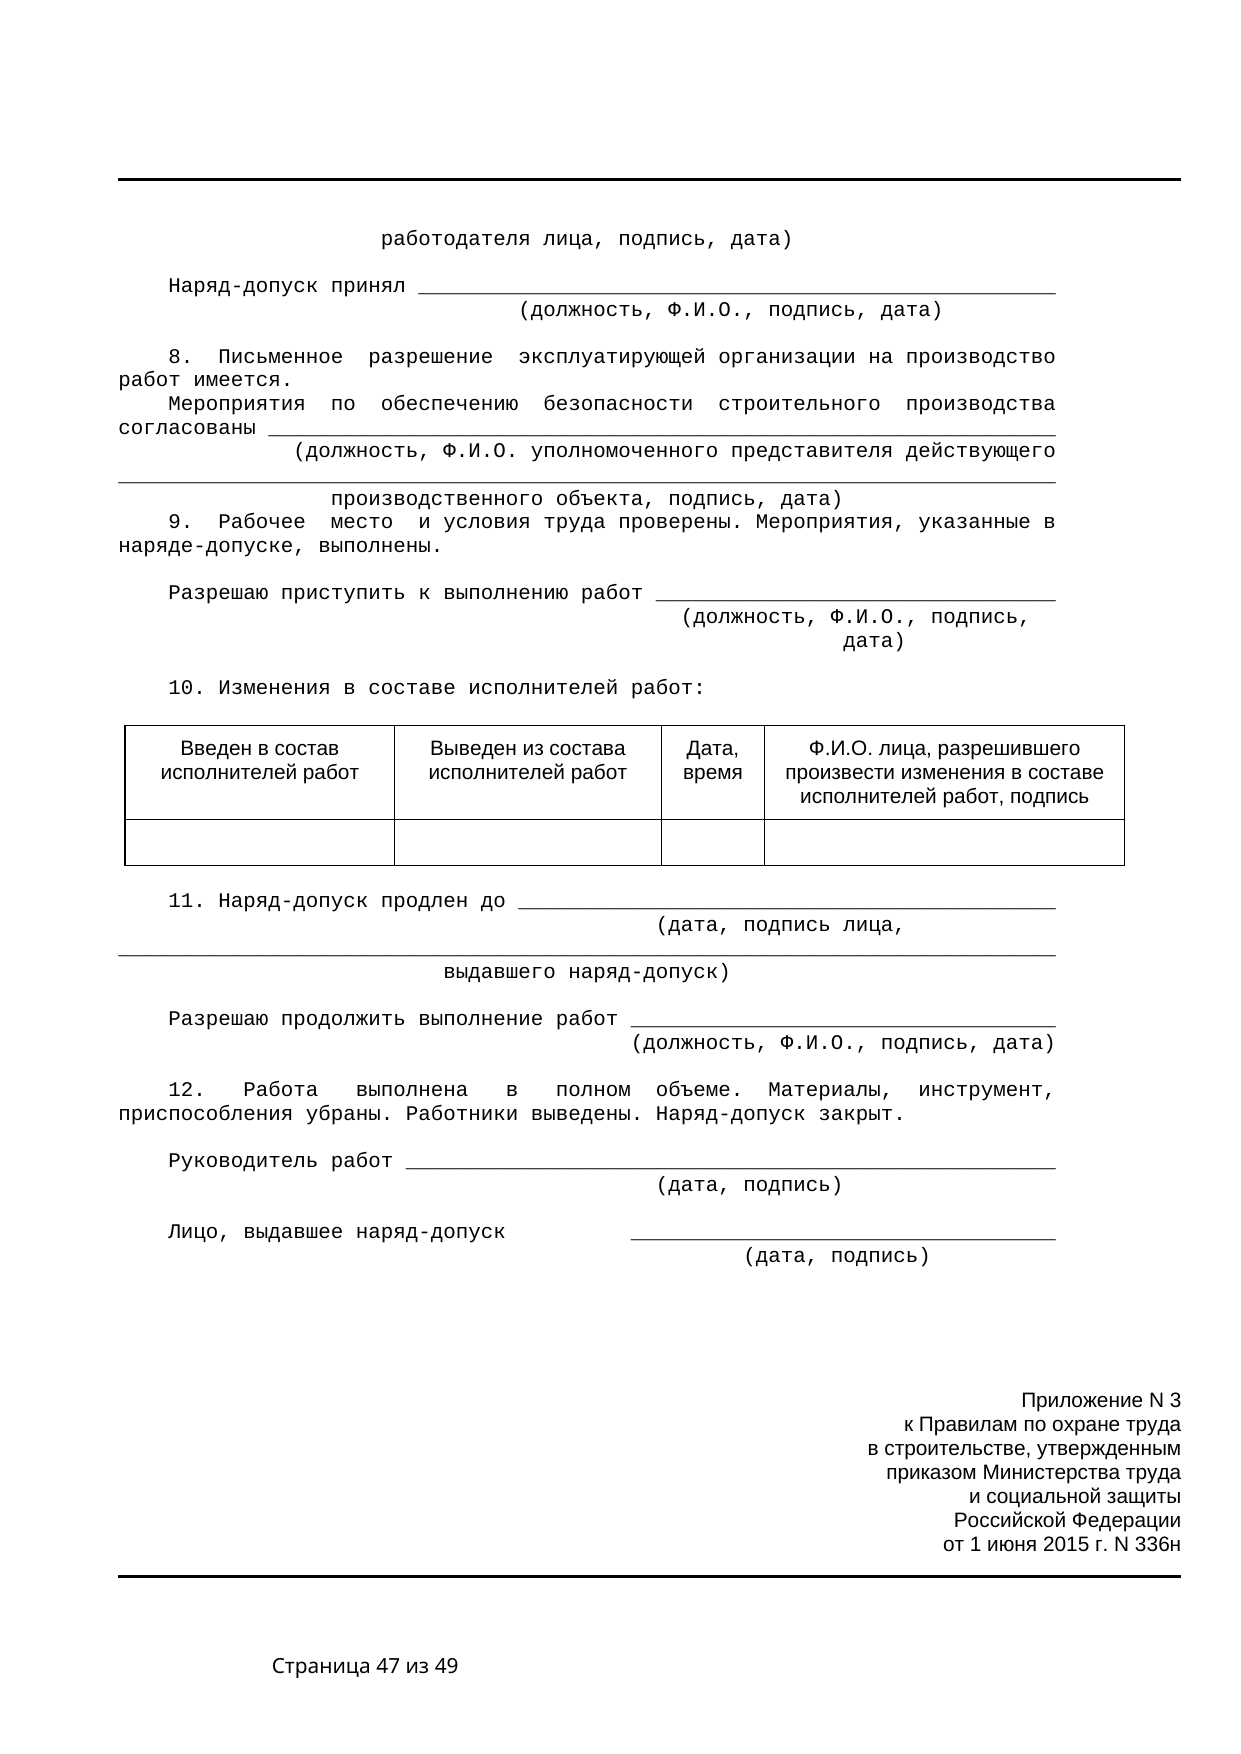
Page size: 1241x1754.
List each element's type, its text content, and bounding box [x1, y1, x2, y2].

text работ имеется. [118, 369, 1181, 393]
text дата) [118, 629, 1181, 653]
text 12. Работа выполнена в полном объеме. Материалы, инструмент, [118, 1079, 1181, 1103]
text 10. Изменения в составе исполнителей работ: [118, 677, 1181, 701]
text (должность, Ф.И.О., подпись, [118, 606, 1181, 629]
text (дата, подпись) [118, 1174, 1181, 1197]
text приказом Министерства труда [118, 1460, 1181, 1484]
text Разрешаю продолжить выполнение работ __________________________________ [118, 1008, 1181, 1032]
text выдавшего наряд-допуск) [118, 961, 1181, 984]
text ___________________________________________________________________________ [118, 464, 1181, 488]
text Российской Федерации [118, 1508, 1181, 1532]
text Приложение N 3 [118, 1388, 1181, 1412]
text 8. Письменное разрешение эксплуатирующей организации на производство [118, 346, 1181, 369]
text (дата, подпись) [118, 1244, 1181, 1268]
text 9. Рабочее место и условия труда проверены. Мероприятия, указанные в [118, 511, 1181, 535]
text к Правилам по охране труда [118, 1412, 1181, 1436]
text (должность, Ф.И.О. уполномоченного представителя действующего [118, 440, 1181, 464]
text работодателя лица, подпись, дата) [118, 228, 1181, 251]
text ___________________________________________________________________________ [118, 937, 1181, 961]
text (должность, Ф.И.О., подпись, дата) [118, 1032, 1181, 1055]
table_header Ф.И.О. лица, разрешившего произвести изменения в составе исполнителей работ, подпись [765, 726, 1124, 819]
text Мероприятия по обеспечению безопасности строительного производства [118, 393, 1181, 417]
text приспособления убраны. Работники выведены. Наряд-допуск закрыт. [118, 1103, 1181, 1126]
text в строительстве, утвержденным [118, 1436, 1181, 1460]
text (дата, подпись лица, [118, 913, 1181, 937]
text (должность, Ф.И.О., подпись, дата) [118, 298, 1181, 322]
text согласованы _______________________________________________________________ [118, 417, 1181, 440]
text производственного объекта, подпись, дата) [118, 488, 1181, 511]
text Лицо, выдавшее наряд-допуск __________________________________ [118, 1221, 1181, 1244]
text от 1 июня 2015 г. N 336н [118, 1532, 1181, 1556]
table_header Введен в состав исполнителей работ [126, 726, 394, 819]
text Руководитель работ ____________________________________________________ [118, 1150, 1181, 1174]
table_header Дата, время [662, 726, 764, 819]
text и социальной защиты [118, 1484, 1181, 1508]
table_cell [395, 820, 661, 865]
text Наряд-допуск принял ___________________________________________________ [118, 275, 1181, 298]
text 11. Наряд-допуск продлен до ___________________________________________ [118, 890, 1181, 913]
text наряде-допуске, выполнены. [118, 535, 1181, 559]
table_cell [126, 820, 394, 865]
text Разрешаю приступить к выполнению работ ________________________________ [118, 582, 1181, 606]
table_cell [765, 820, 1124, 865]
table_cell [662, 820, 764, 865]
table_header Выведен из состава исполнителей работ [395, 726, 661, 819]
